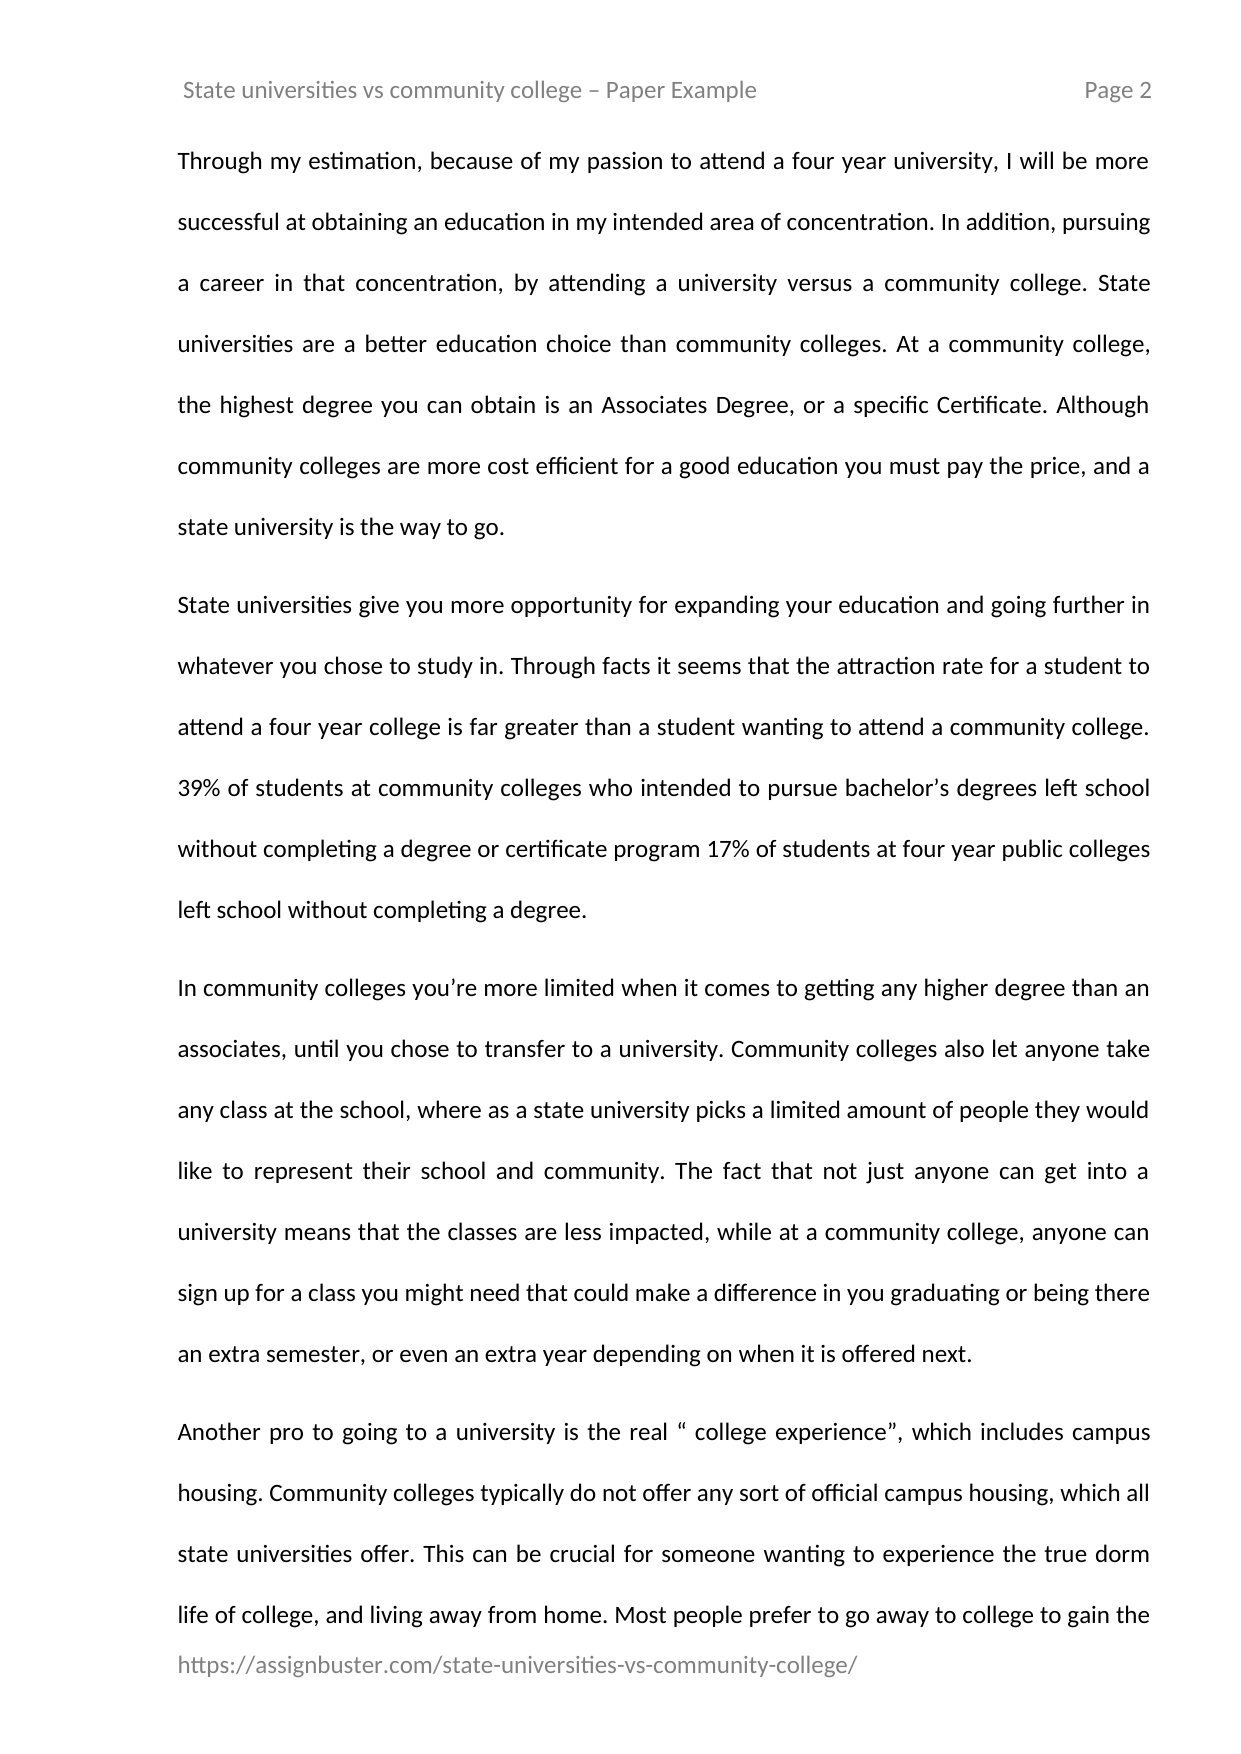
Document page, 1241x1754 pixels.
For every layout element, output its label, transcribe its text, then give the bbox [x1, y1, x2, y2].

text State universities give you more opportunity for expanding your education and going further in whatever you chose to study in. Through facts it seems that the attraction rate for a student to attend a four year college is far greater than a student wanting to attend a community college. 39% of students at community colleges who intended to pursue bachelor’s degrees left school without completing a degree or certificate program 17% of students at four year public colleges left school without completing a degree. [177, 589, 1152, 925]
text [177, 1416, 1152, 1629]
text Through my estimation, because of my passion to attend a four year university, I will be more successful at obtaining an education in my intended area of concentration. In addition, pursuing a career in that concentration, by attending a university versus a community college. State universities are a better education choice than community colleges. At a community college, the highest degree you can obtain is an Associates Degree, or a specific Certificate. Although community colleges are more cost efficient for a good education you must pay the price, and a state university is the way to go. [177, 145, 1152, 542]
text In community colleges you’re more limited when it comes to getting any higher degree than an associates, until you chose to transfer to a university. Community colleges also let anyone take any class at the school, where as a state university picks a limited amount of people they would like to represent their school and community. The fact that not just anyone can get into a university means that the classes are less impacted, while at a community college, anyone can sign up for a class you might need that could make a difference in you graduating or being there an extra semester, or even an extra year depending on when it is offered next. [177, 972, 1152, 1369]
